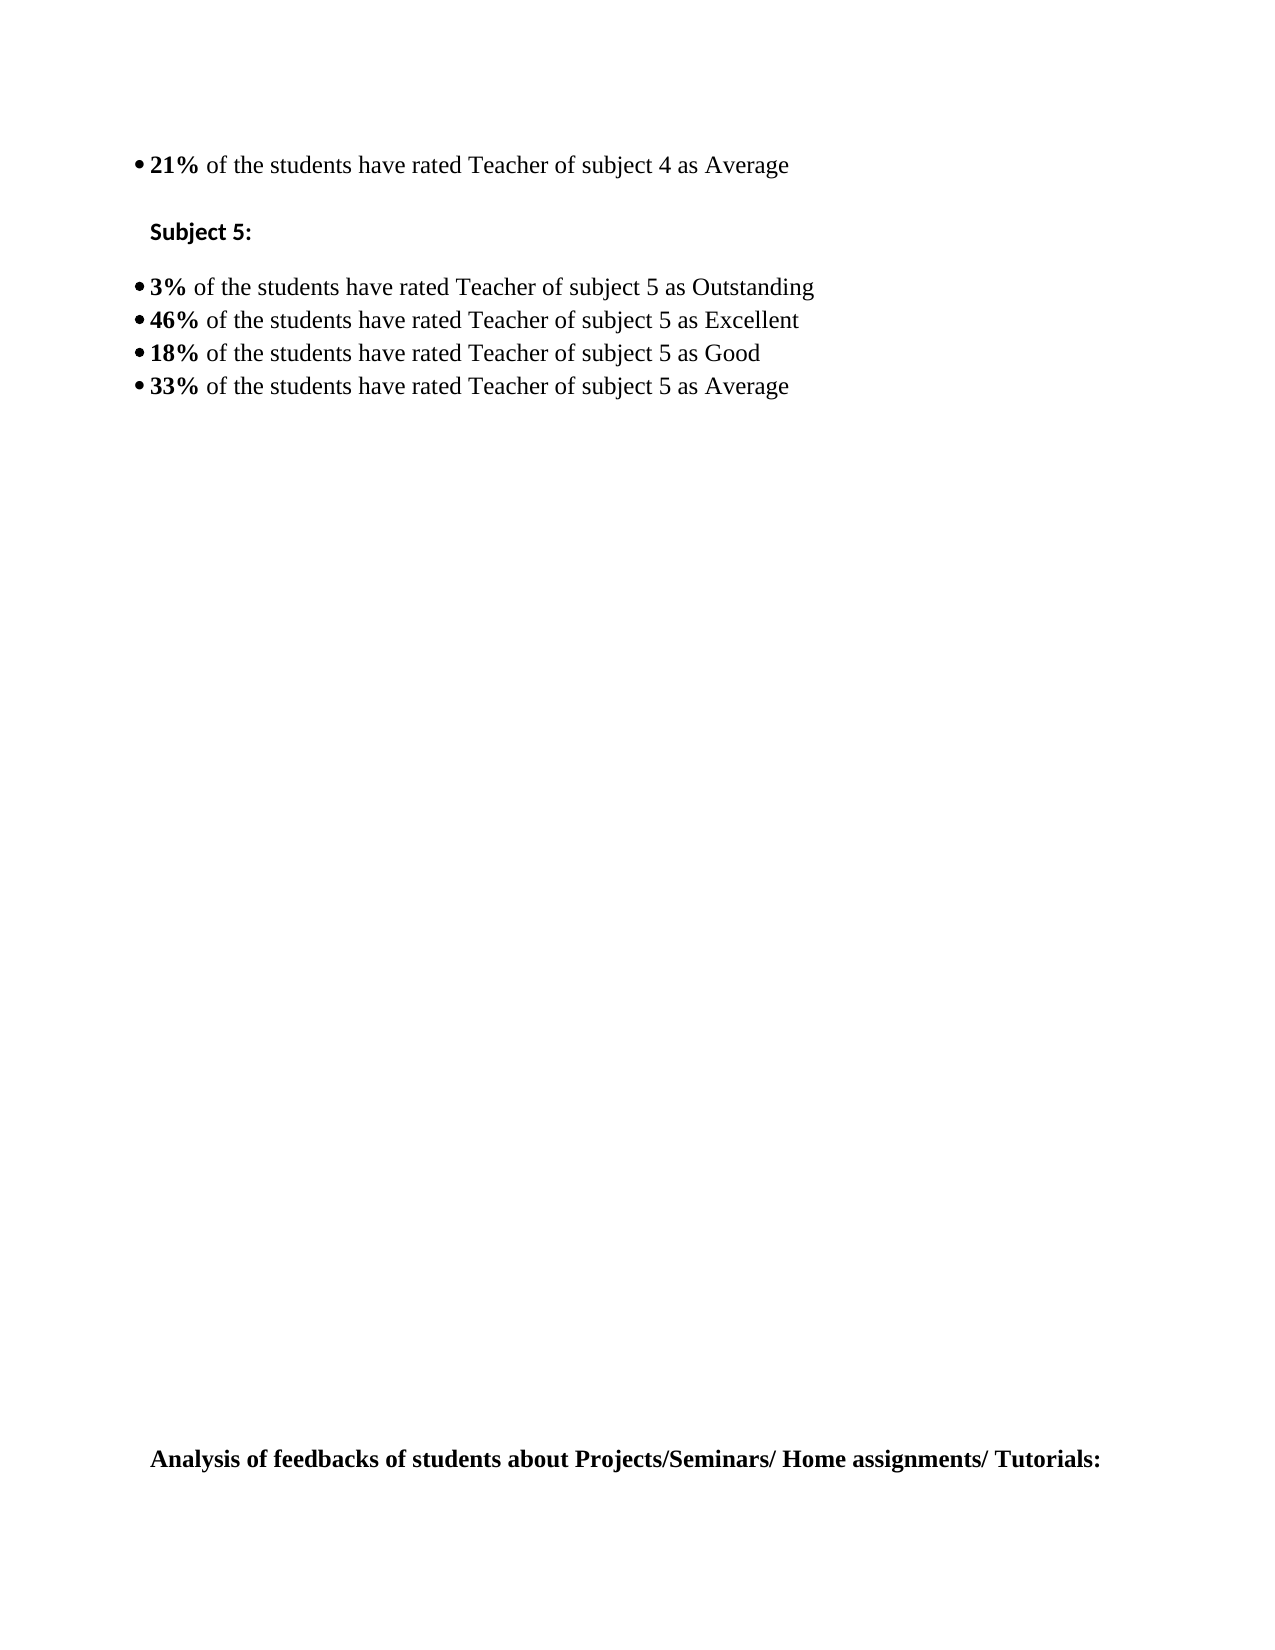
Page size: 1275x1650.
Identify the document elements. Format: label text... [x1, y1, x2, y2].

list 3% of the students have rated Teacher of subject 5 as Outstanding [135, 272, 1125, 301]
text Analysis of feedbacks of students about Projects/Seminars/ Home assignments/ Tutorials: [150, 1444, 1125, 1473]
list 46% of the students have rated Teacher of subject 5 as Excellent [135, 305, 1125, 334]
list 18% of the students have rated Teacher of subject 5 as Good [135, 338, 1125, 367]
text Subject 5: [150, 216, 1125, 247]
list 21% of the students have rated Teacher of subject 4 as Average [135, 150, 1125, 179]
list 33% of the students have rated Teacher of subject 5 as Average [135, 371, 1125, 400]
